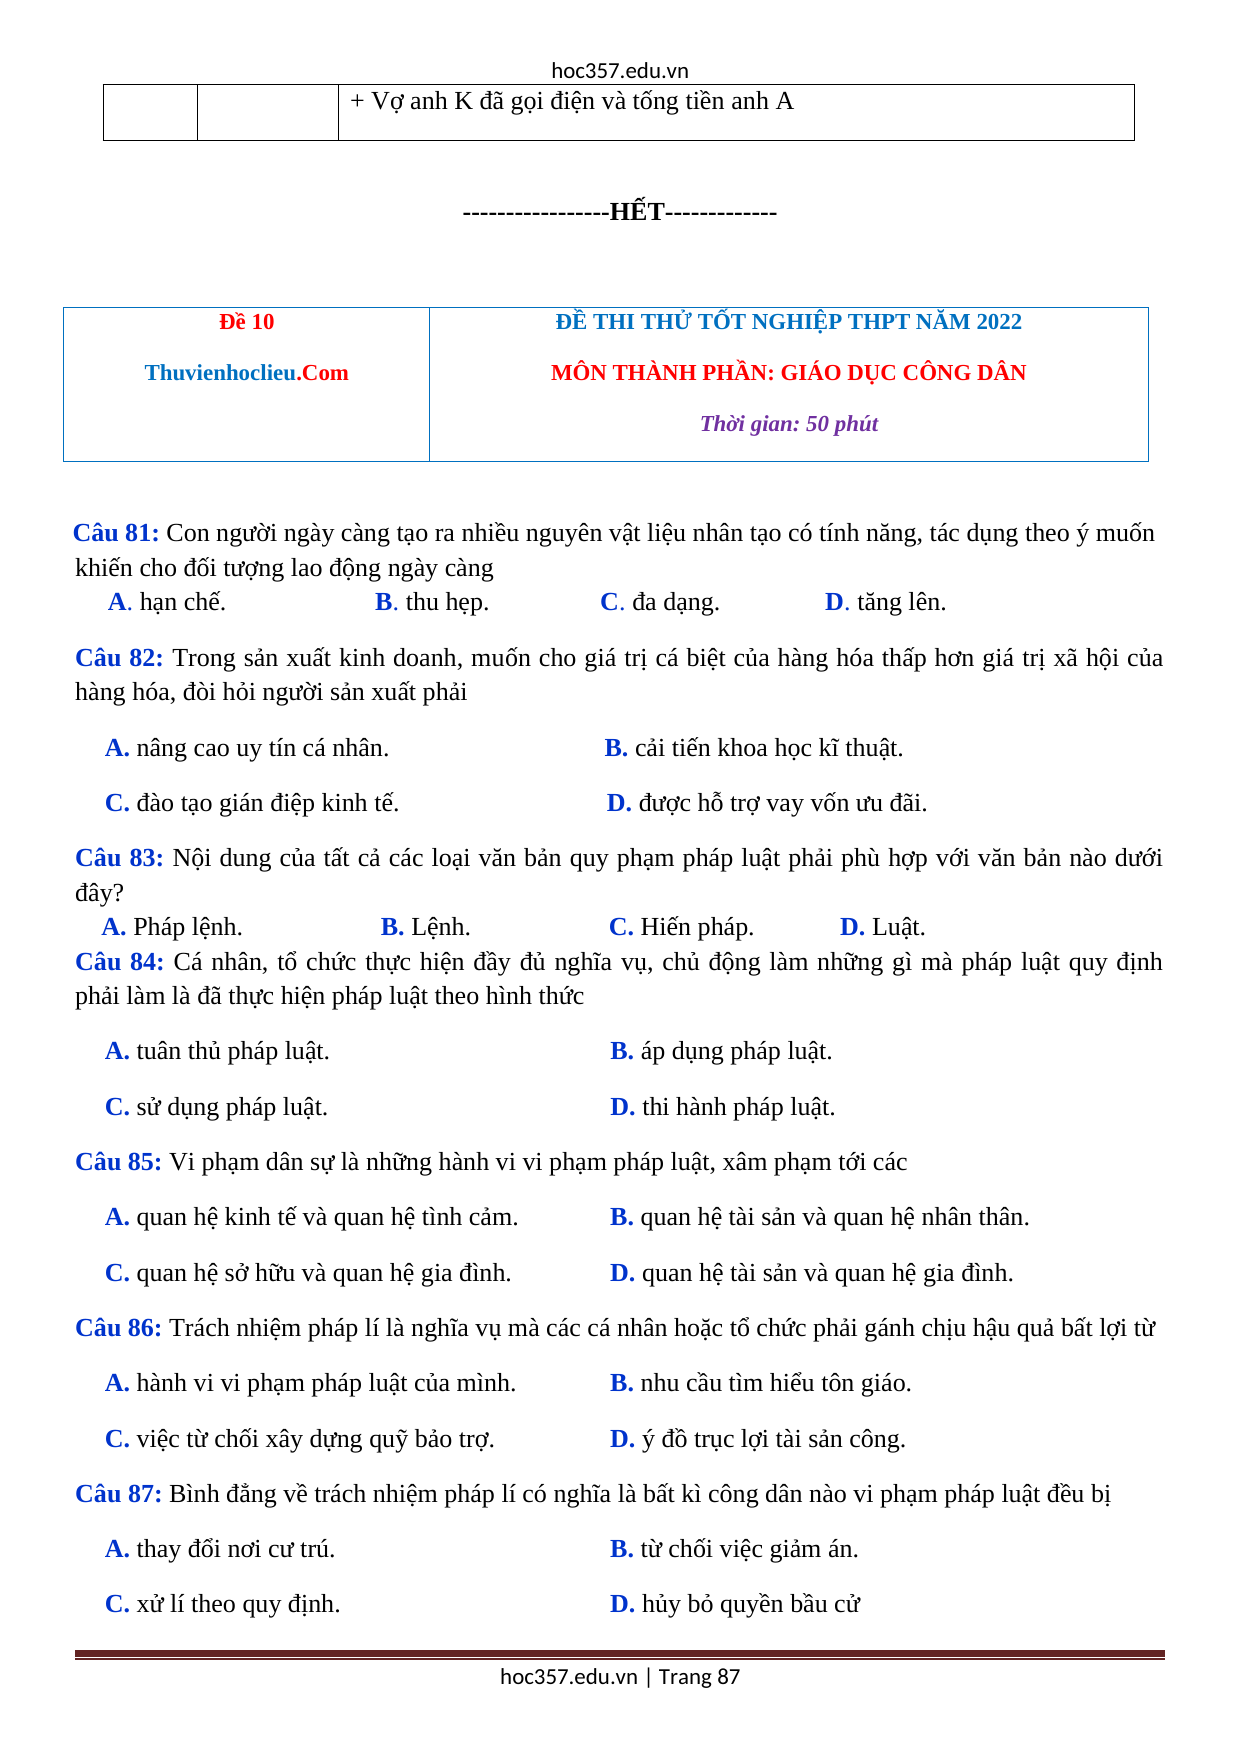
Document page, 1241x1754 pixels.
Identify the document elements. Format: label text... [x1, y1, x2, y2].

text Câu 83: Nội dung của tất cả các loại văn bản quy phạm pháp luật phải phù hợp với văn bản nào dưới đây? [75, 842, 1165, 907]
text A. hành vi vi phạm pháp luật của mình. B. nhu cầu tìm hiểu tôn giáo. [75, 1367, 1165, 1397]
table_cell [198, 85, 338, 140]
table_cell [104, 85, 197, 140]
text A. tuân thủ pháp luật. B. áp dụng pháp luật. [75, 1035, 1165, 1065]
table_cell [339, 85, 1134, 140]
text Câu 86: Trách nhiệm pháp lí là nghĩa vụ mà các cá nhân hoặc tổ chức phải gánh chịu hậu quả bất lợi từ [75, 1312, 1165, 1342]
text C. việc từ chối xây dựng quỹ bảo trợ. D. ý đồ trục lợi tài sản công. [75, 1423, 1165, 1453]
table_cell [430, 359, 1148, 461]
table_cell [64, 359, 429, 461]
text C. quan hệ sở hữu và quan hệ gia đình. D. quan hệ tài sản và quan hệ gia đình. [75, 1257, 1165, 1287]
text A. nâng cao uy tín cá nhân. B. cải tiến khoa học kĩ thuật. [75, 732, 1165, 762]
text C. xử lí theo quy định. D. hủy bỏ quyền bầu cử [75, 1588, 1165, 1618]
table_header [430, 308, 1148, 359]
text Câu 85: Vi phạm dân sự là những hành vi vi phạm pháp luật, xâm phạm tới các [75, 1146, 1165, 1176]
text A. Pháp lệnh. B. Lệnh. C. Hiến pháp. D. Luật. [75, 911, 1165, 941]
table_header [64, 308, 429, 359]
text -----------------HẾT------------- [75, 196, 1165, 226]
text Câu 84: Cá nhân, tổ chức thực hiện đầy đủ nghĩa vụ, chủ động làm những gì mà pháp luật quy định phải làm là đã thực hiện pháp luật theo hình thức [75, 946, 1165, 1010]
text C. đào tạo gián điệp kinh tế. D. được hỗ trợ vay vốn ưu đãi. [75, 787, 1165, 817]
text Câu 81: Con người ngày càng tạo ra nhiều nguyên vật liệu nhân tạo có tính năng, tác dụng theo ý muốn khiến cho đối tượng lao động ngày càng A. hạn chế. B. thu hẹp. C. đa dạng. D. tăng lên. [66, 517, 1165, 616]
text A. thay đổi nơi cư trú. B. từ chối việc giảm án. [75, 1533, 1165, 1563]
text Câu 82: Trong sản xuất kinh doanh, muốn cho giá trị cá biệt của hàng hóa thấp hơn giá trị xã hội của hàng hóa, đòi hỏi người sản xuất phải [75, 642, 1165, 706]
text Câu 87: Bình đẳng về trách nhiệm pháp lí có nghĩa là bất kì công dân nào vi phạm pháp luật đều bị [75, 1478, 1165, 1508]
text A. quan hệ kinh tế và quan hệ tình cảm. B. quan hệ tài sản và quan hệ nhân thân. [75, 1201, 1165, 1231]
text C. sử dụng pháp luật. D. thi hành pháp luật. [75, 1091, 1165, 1121]
